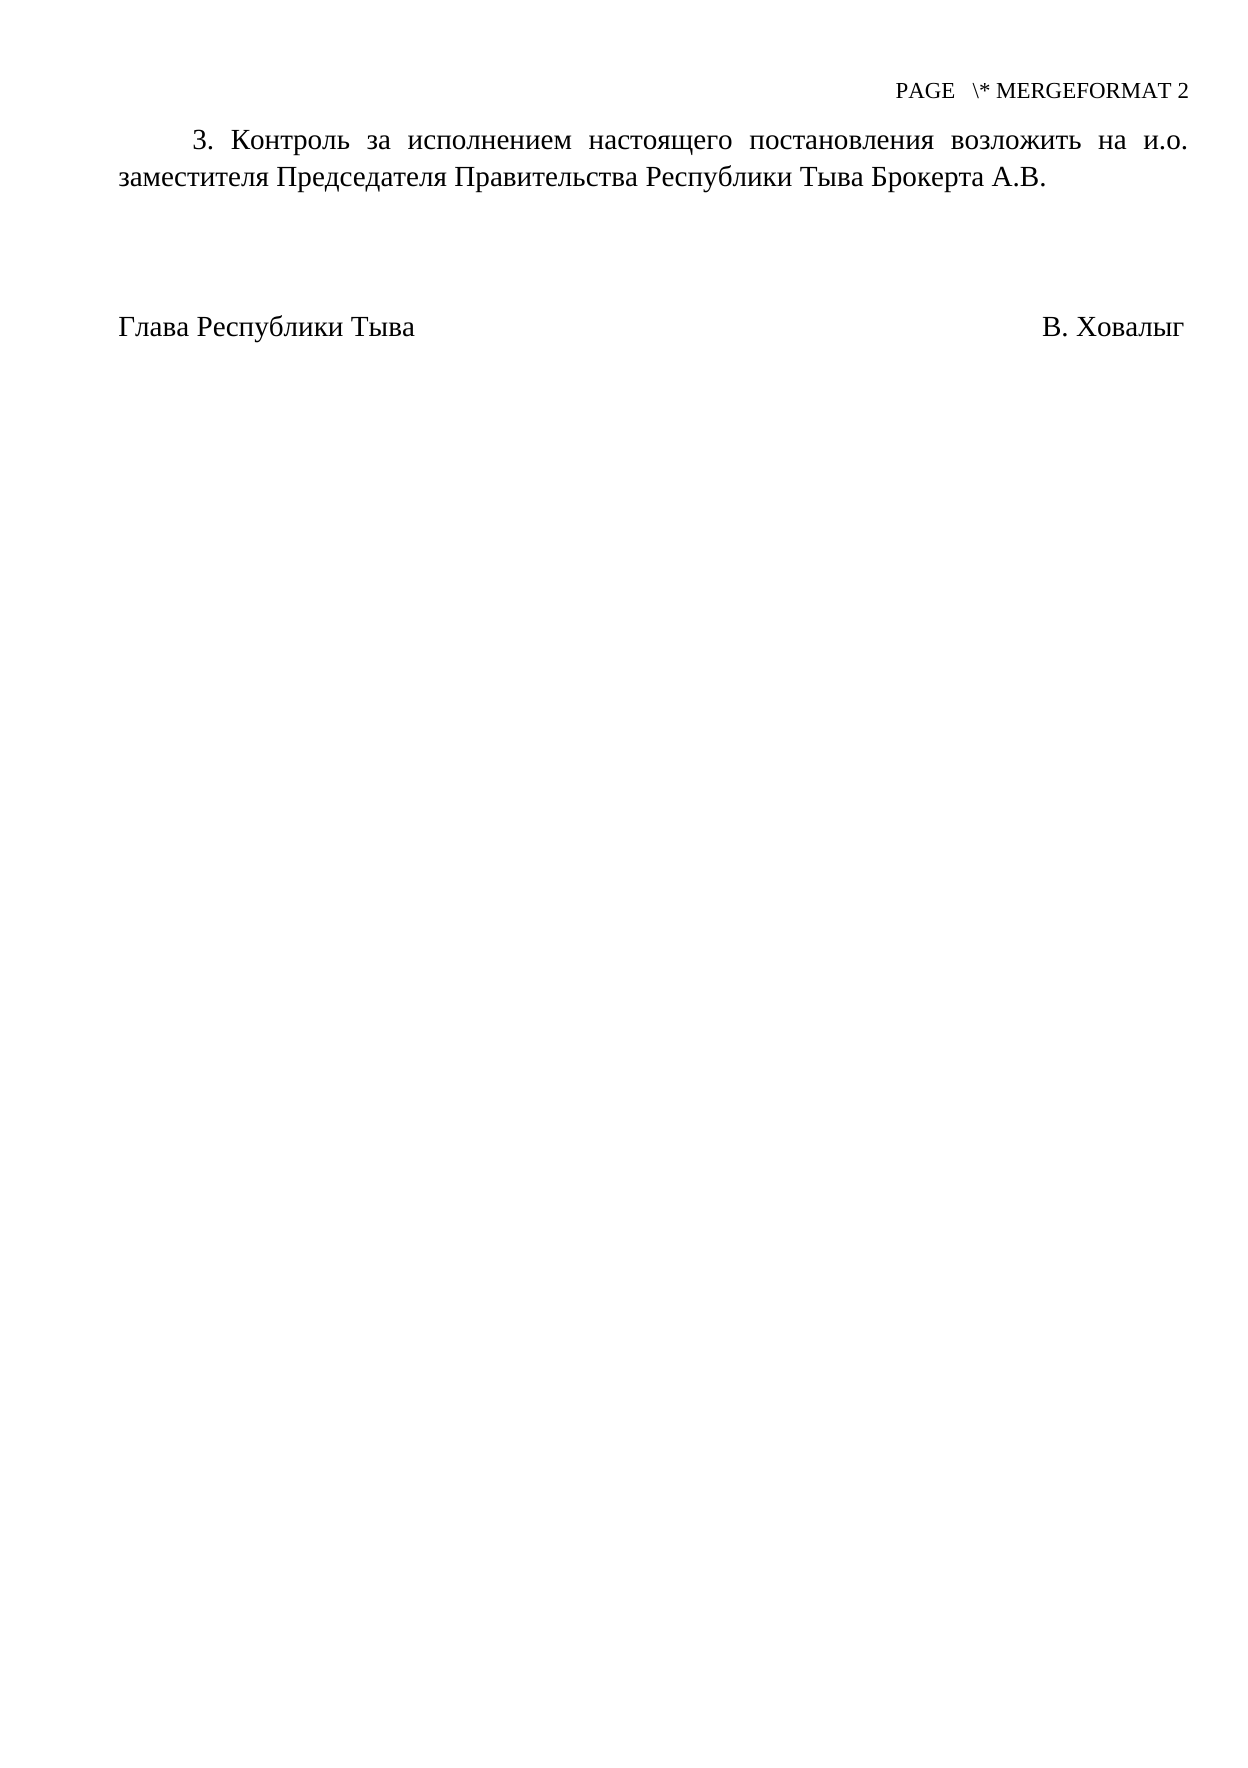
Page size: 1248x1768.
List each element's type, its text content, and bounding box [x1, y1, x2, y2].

text Глава Республики Тыва В. Ховалыг [118, 306, 1189, 343]
text 3. Контроль за исполнением настоящего постановления возложить на и.о. заместителя Председателя Правительства Республики Тыва Брокерта А.В. [118, 118, 1189, 193]
